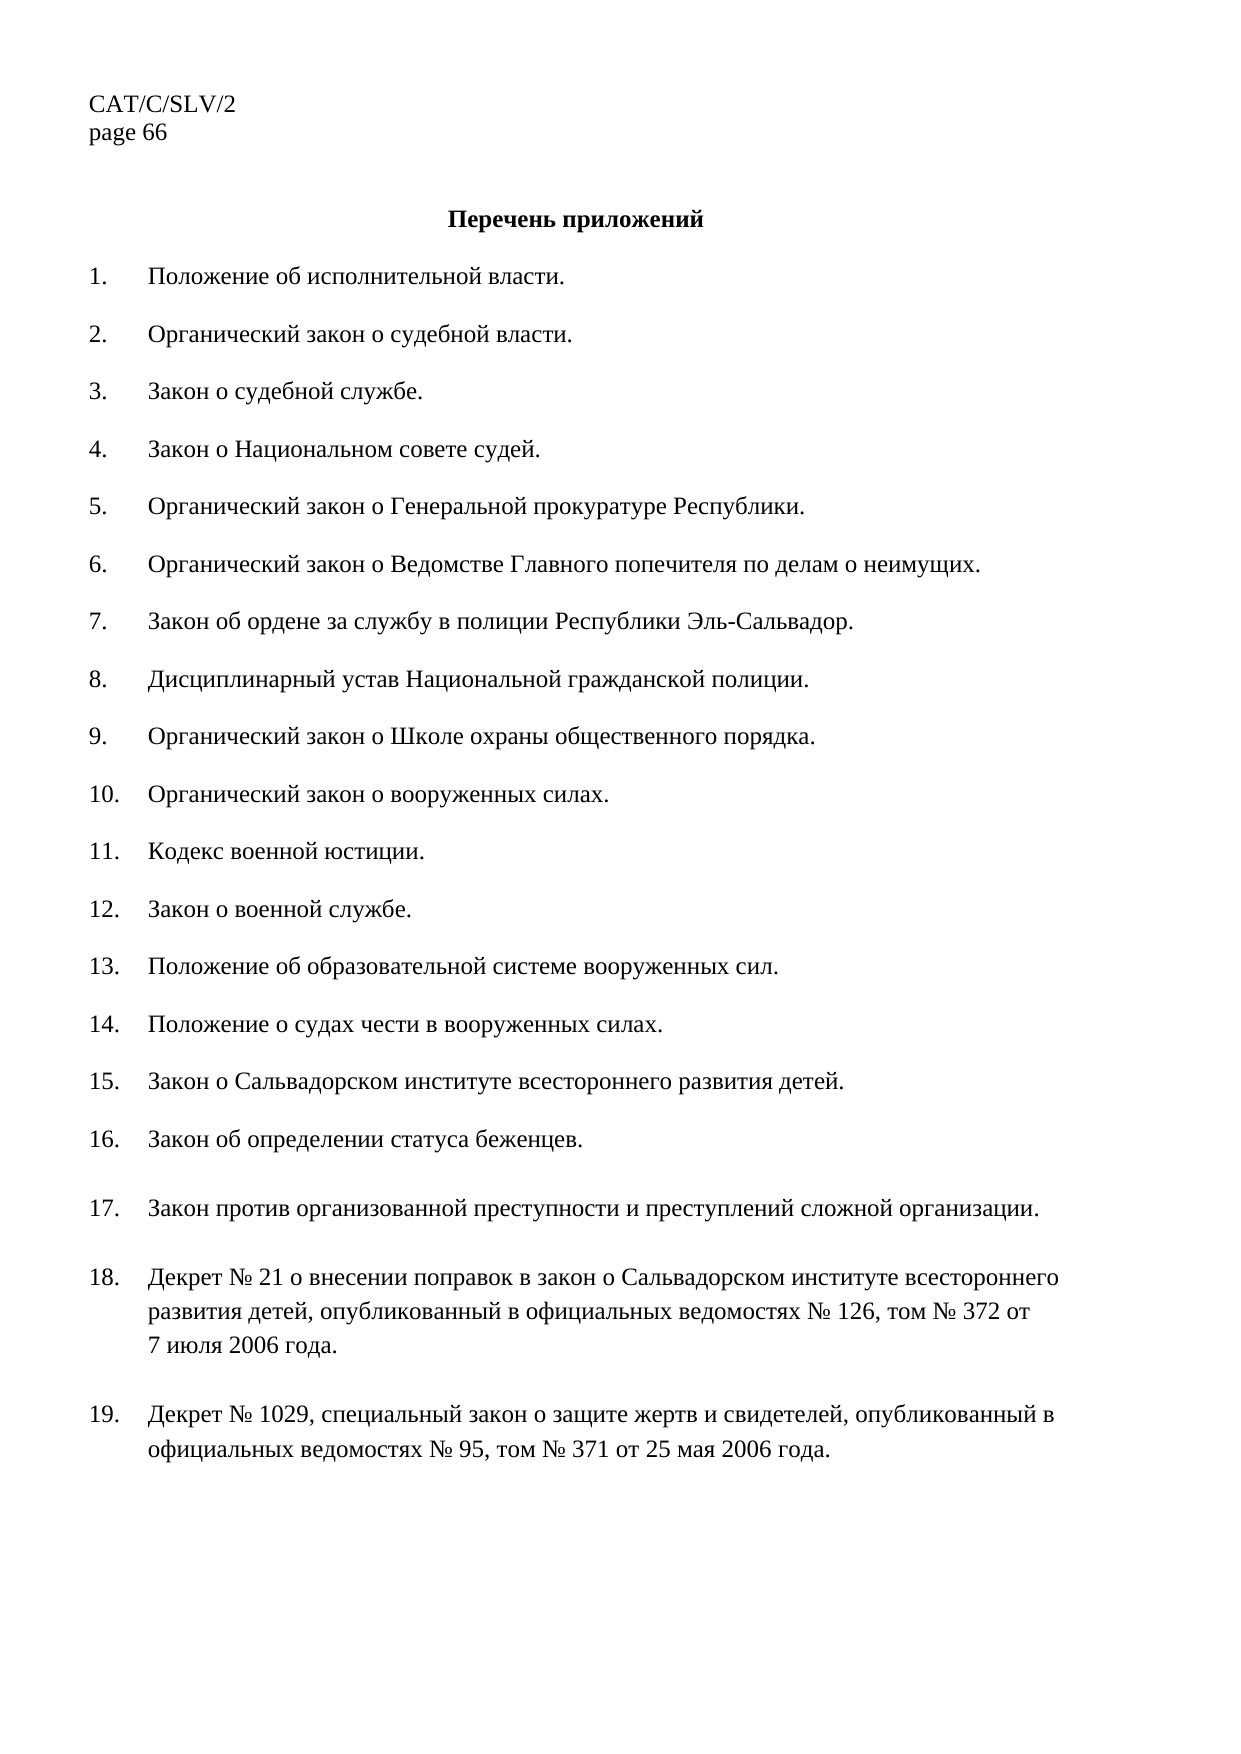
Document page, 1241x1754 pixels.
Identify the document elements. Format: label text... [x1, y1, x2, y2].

text 10. Органический закон о вооруженных силах. [89, 779, 1063, 807]
text Перечень приложений [89, 204, 1063, 232]
text 14. Положение о судах чести в вооруженных силах. [89, 1009, 1063, 1037]
text 8. Дисциплинарный устав Национальной гражданской полиции. [89, 664, 1063, 692]
text 11. Кодекс военной юстиции. [89, 836, 1063, 865]
text 4. Закон о Национальном совете судей. [89, 434, 1063, 462]
text 5. Органический закон о Генеральной прокуратуре Республики. [89, 491, 1063, 520]
text 13. Положение об образовательной системе вооруженных сил. [89, 951, 1063, 980]
text 1. Положение об исполнительной власти. [89, 261, 1063, 290]
text 19. Декрет № 1029, специальный закон о защите жертв и свидетелей, опубликованный в официальных ведомостях № 95, том № 371 от 25 мая 2006 года. [89, 1399, 1063, 1463]
text 16. Закон об определении статуса беженцев. [89, 1124, 1063, 1152]
text 9. Органический закон о Школе охраны общественного порядка. [89, 721, 1063, 750]
text 6. Органический закон о Ведомстве Главного попечителя по делам о неимущих. [89, 549, 1063, 577]
text 7. Закон об ордене за службу в полиции Республики Эль-Сальвадор. [89, 606, 1063, 635]
text 18. Декрет № 21 о внесении поправок в закон о Сальвадорском институте всестороннего развития детей, опубликованный в официальных ведомостях № 126, том № 372 от 7 июля 2006 года. [89, 1262, 1063, 1359]
text 2. Органический закон о судебной власти. [89, 319, 1063, 347]
text 15. Закон о Сальвадорском институте всестороннего развития детей. [89, 1066, 1063, 1095]
text 3. Закон о судебной службе. [89, 376, 1063, 405]
text 17. Закон против организованной преступности и преступлений сложной организации. [89, 1193, 1063, 1221]
text 12. Закон о военной службе. [89, 894, 1063, 922]
